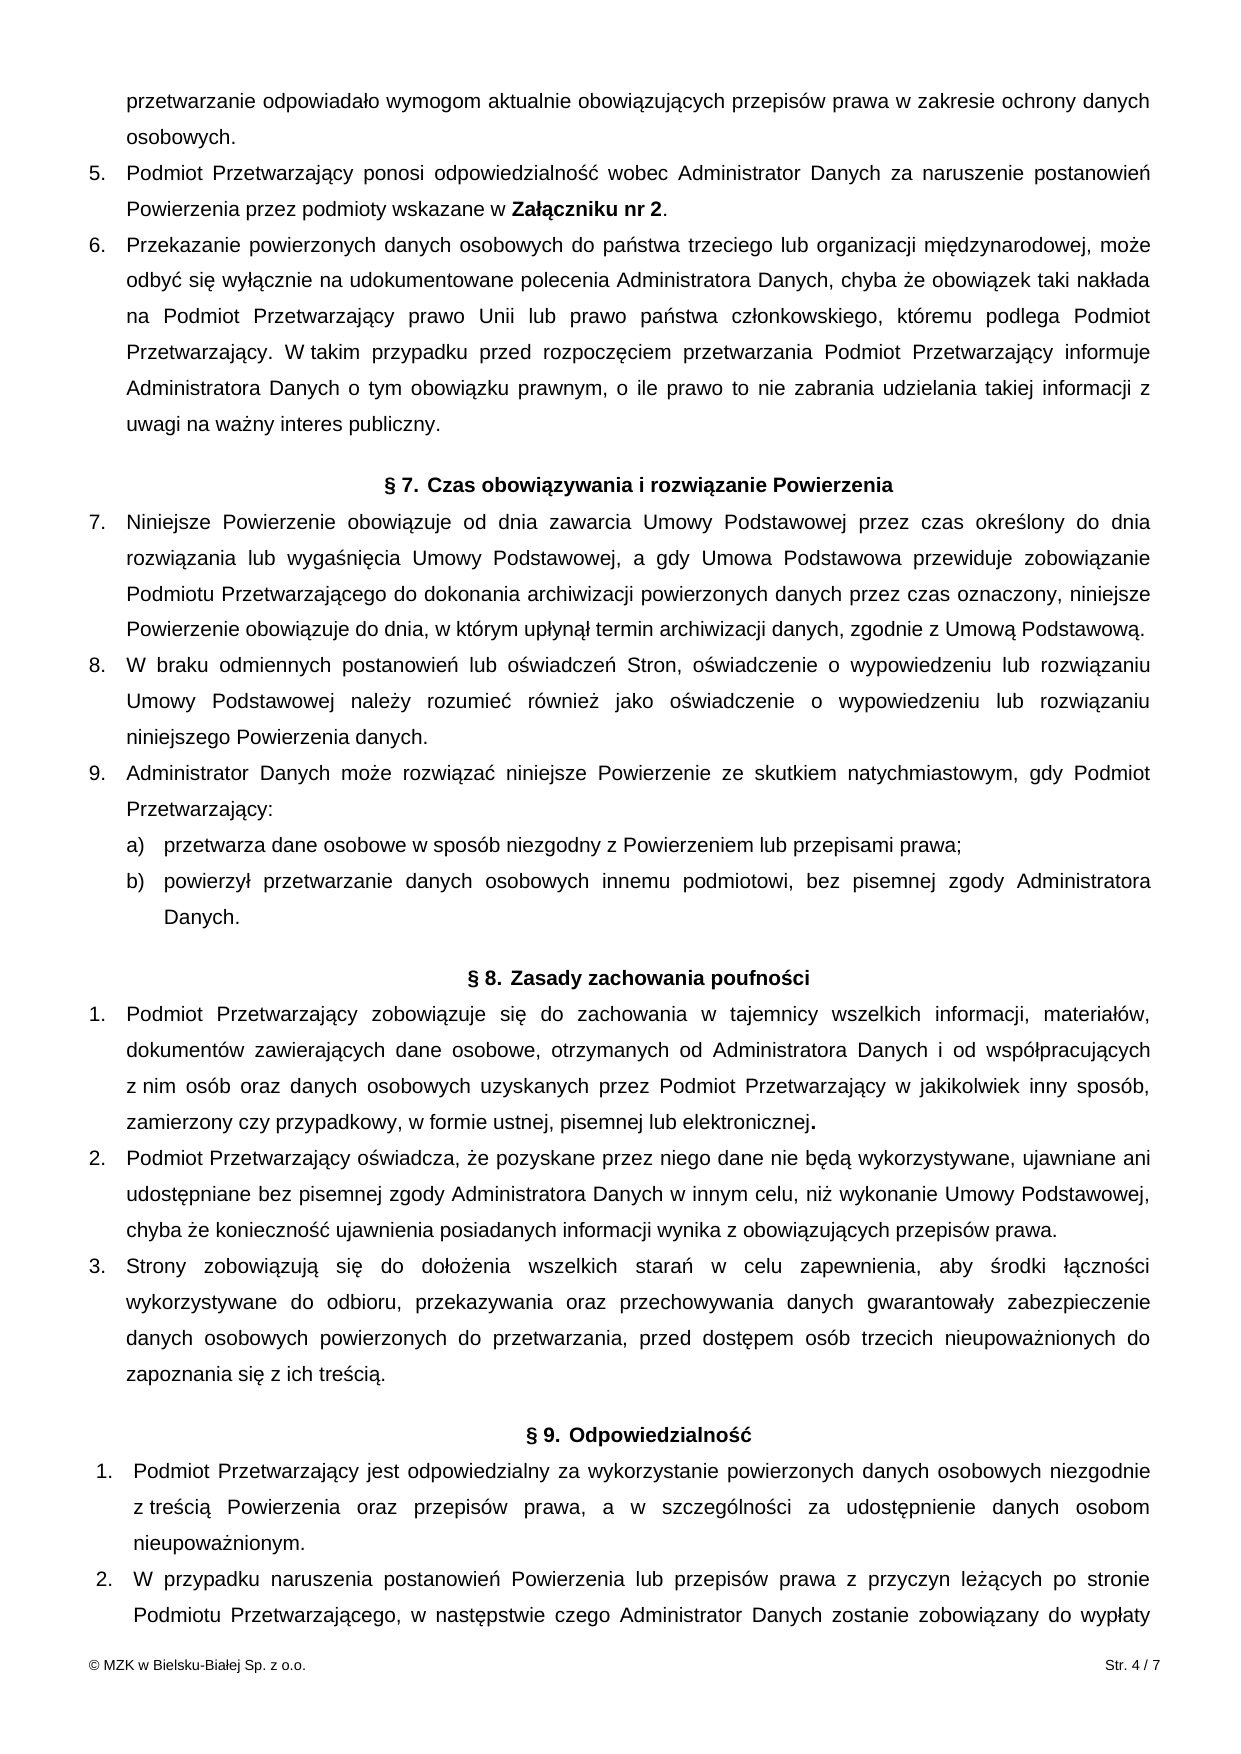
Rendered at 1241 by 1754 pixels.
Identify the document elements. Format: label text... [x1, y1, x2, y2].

list powierzył przetwarzanie danych osobowych innemu podmiotowi, bez pisemnej zgody Administratora Danych. [126, 869, 1152, 929]
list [96, 1567, 1152, 1627]
list Odpowiedzialność [126, 1422, 1152, 1446]
list Niniejsze Powierzenie obowiązuje od dnia zawarcia Umowy Podstawowej przez czas określony do dnia rozwiązania lub wygaśnięcia Umowy Podstawowej, a gdy Umowa Podstawowa przewiduje zobowiązanie Podmiotu Przetwarzającego do dokonania archiwizacji powierzonych danych przez czas oznaczony, niniejsze Powierzenie obowiązuje do dnia, w którym upłynął termin archiwizacji danych, zgodnie z Umową Podstawową. [89, 509, 1152, 641]
list Podmiot Przetwarzający oświadcza, że pozyskane przez niego dane nie będą wykorzystywane, ujawniane ani udostępniane bez pisemnej zgody Administratora Danych w innym celu, niż wykonanie Umowy Podstawowej, chyba że konieczność ujawnienia posiadanych informacji wynika z obowiązujących przepisów prawa. [89, 1146, 1152, 1242]
list przetwarza dane osobowe w sposób niezgodny z Powierzeniem lub przepisami prawa; [126, 833, 1152, 857]
list Przekazanie powierzonych danych osobowych do państwa trzeciego lub organizacji międzynarodowej, może odbyć się wyłącznie na udokumentowane polecenia Administratora Danych, chyba że obowiązek taki nakłada na Podmiot Przetwarzający prawo Unii lub prawo państwa członkowskiego, któremu podlega Podmiot Przetwarzający. W takim przypadku przed rozpoczęciem przetwarzania Podmiot Przetwarzający informuje Administratora Danych o tym obowiązku prawnym, o ile prawo to nie zabrania udzielania takiej informacji z uwagi na ważny interes publiczny. [89, 232, 1152, 436]
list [89, 89, 1152, 148]
list Podmiot Przetwarzający ponosi odpowiedzialność wobec Administrator Danych za naruszenie postanowień Powierzenia przez podmioty wskazane w Załączniku nr 2. [89, 161, 1152, 220]
list Strony zobowiązują się do dołożenia wszelkich starań w celu zapewnienia, aby środki łączności wykorzystywane do odbioru, przekazywania oraz przechowywania danych gwarantowały zabezpieczenie danych osobowych powierzonych do przetwarzania, przed dostępem osób trzecich nieupoważnionych do zapoznania się z ich treścią. [89, 1254, 1152, 1386]
list Podmiot Przetwarzający jest odpowiedzialny za wykorzystanie powierzonych danych osobowych niezgodnie z treścią Powierzenia oraz przepisów prawa, a w szczególności za udostępnienie danych osobom nieupoważnionym. [96, 1459, 1152, 1555]
list W braku odmiennych postanowień lub oświadczeń Stron, oświadczenie o wypowiedzeniu lub rozwiązaniu Umowy Podstawowej należy rozumieć również jako oświadczenie o wypowiedzeniu lub rozwiązaniu niniejszego Powierzenia danych. [89, 653, 1152, 749]
list Czas obowiązywania i rozwiązanie Powierzenia [126, 473, 1152, 497]
list Podmiot Przetwarzający zobowiązuje się do zachowania w tajemnicy wszelkich informacji, materiałów, dokumentów zawierających dane osobowe, otrzymanych od Administratora Danych i od współpracujących z nim osób oraz danych osobowych uzyskanych przez Podmiot Przetwarzający w jakikolwiek inny sposób, zamierzony czy przypadkowy, w formie ustnej, pisemnej lub elektronicznej. [89, 1002, 1152, 1134]
list Zasady zachowania poufności [126, 966, 1152, 990]
list Administrator Danych może rozwiązać niniejsze Powierzenie ze skutkiem natychmiastowym, gdy Podmiot Przetwarzający: [89, 761, 1152, 821]
